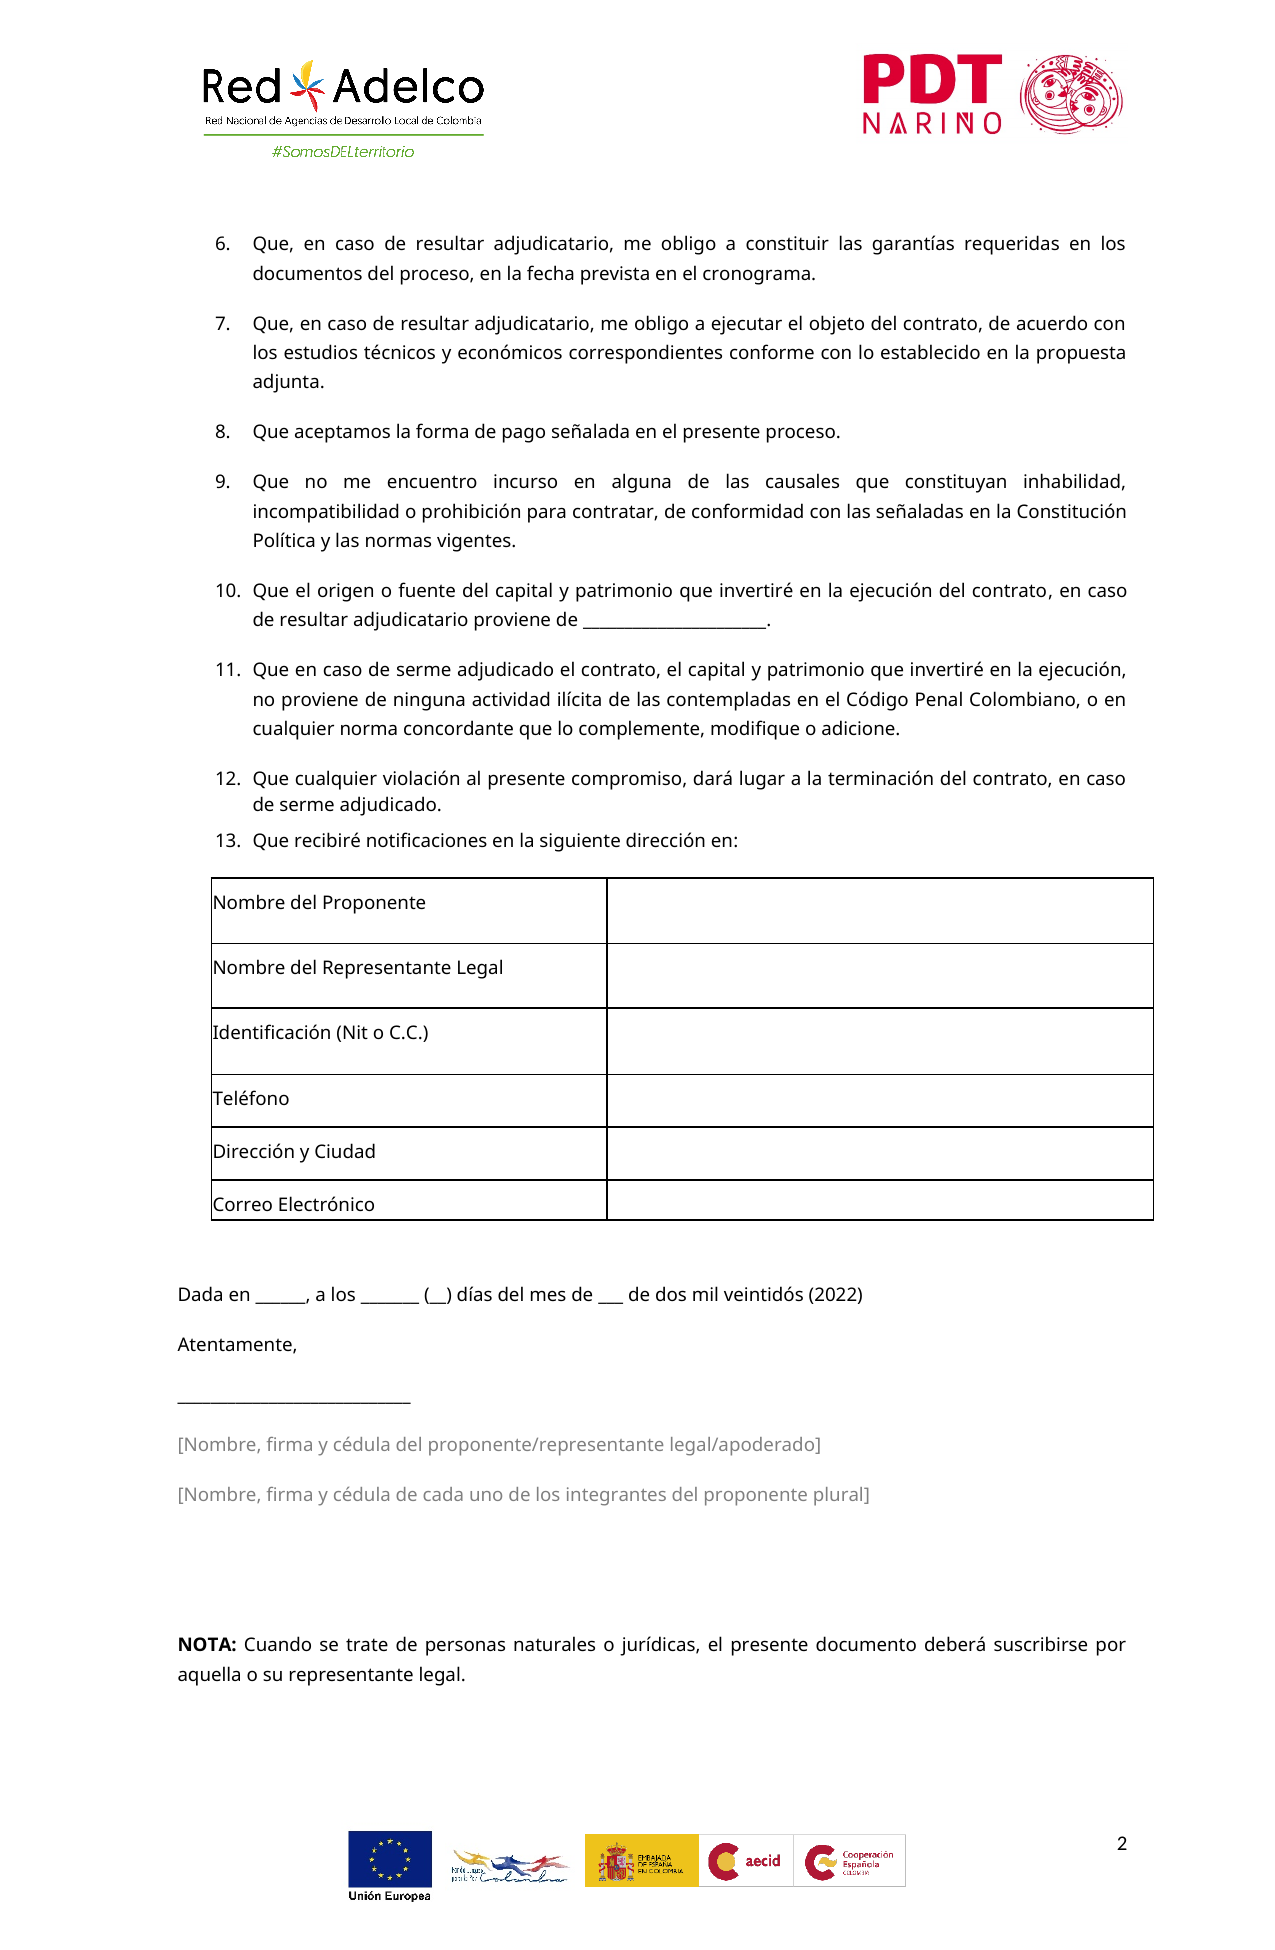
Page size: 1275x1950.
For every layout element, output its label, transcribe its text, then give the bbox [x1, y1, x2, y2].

list Que aceptamos la forma de pago señalada en el presente proceso. [215, 419, 1127, 444]
table_header Nombre del Proponente [212, 879, 606, 943]
table_cell [608, 1009, 1153, 1073]
text NOTA: Cuando se trate de personas naturales o jurídicas, el presente documento deberá suscribirse por aquella o su representante legal. [177, 1632, 1127, 1686]
table_cell Identificación (Nit o C.C.) [212, 1009, 606, 1073]
picture [177, 52, 507, 168]
text [Nombre, firma y cédula de cada uno de los integrantes del proponente plural] [177, 1481, 1127, 1507]
picture [445, 1831, 576, 1896]
text Dada en ______, a los _______ (__) días del mes de ___ de dos mil veintidós (2022) [177, 1281, 1127, 1306]
text ____________________________ [177, 1381, 1127, 1407]
list Que, en caso de resultar adjudicatario, me obligo a constituir las garantías requeridas en los documentos del proceso, en la fecha prevista en el cronograma. [215, 231, 1127, 285]
table_cell [608, 1181, 1153, 1219]
list Que cualquier violación al presente compromiso, dará lugar a la terminación del contrato, en caso de serme adjudicado. [215, 765, 1127, 816]
table_cell [608, 1128, 1153, 1179]
table_header [608, 879, 1153, 943]
picture [341, 1820, 440, 1906]
text Atentamente, [177, 1331, 1127, 1357]
list Que no me encuentro incurso en alguna de las causales que constituyan inhabilidad, incompatibilidad o prohibición para contratar, de conformidad con las señaladas en la Constitución Política y las normas vigentes. [215, 469, 1127, 553]
list Que el origen o fuente del capital y patrimonio que invertiré en la ejecución del contrato, en caso de resultar adjudicatario proviene de ______________________. [215, 577, 1127, 632]
picture [585, 1834, 906, 1887]
list Que, en caso de resultar adjudicatario, me obligo a ejecutar el objeto del contrato, de acuerdo con los estudios técnicos y económicos correspondientes conforme con lo establecido en la propuesta adjunta. [215, 310, 1127, 394]
table_cell Correo Electrónico [212, 1181, 606, 1219]
table_cell [608, 1075, 1153, 1126]
text [Nombre, firma y cédula del proponente/representante legal/apoderado] [177, 1431, 1127, 1457]
list Que recibiré notificaciones en la siguiente dirección en: [215, 827, 1127, 852]
table_cell Dirección y Ciudad [212, 1128, 606, 1179]
table_cell Teléfono [212, 1075, 606, 1126]
list Que en caso de serme adjudicado el contrato, el capital y patrimonio que invertiré en la ejecución, no proviene de ninguna actividad ilícita de las contempladas en el Código Penal Colombiano, o en cualquier norma concordante que lo complemente, modifique o adicione. [215, 657, 1127, 741]
table_cell Nombre del Representante Legal [212, 944, 606, 1007]
picture [855, 43, 1128, 144]
table_cell [608, 944, 1153, 1007]
